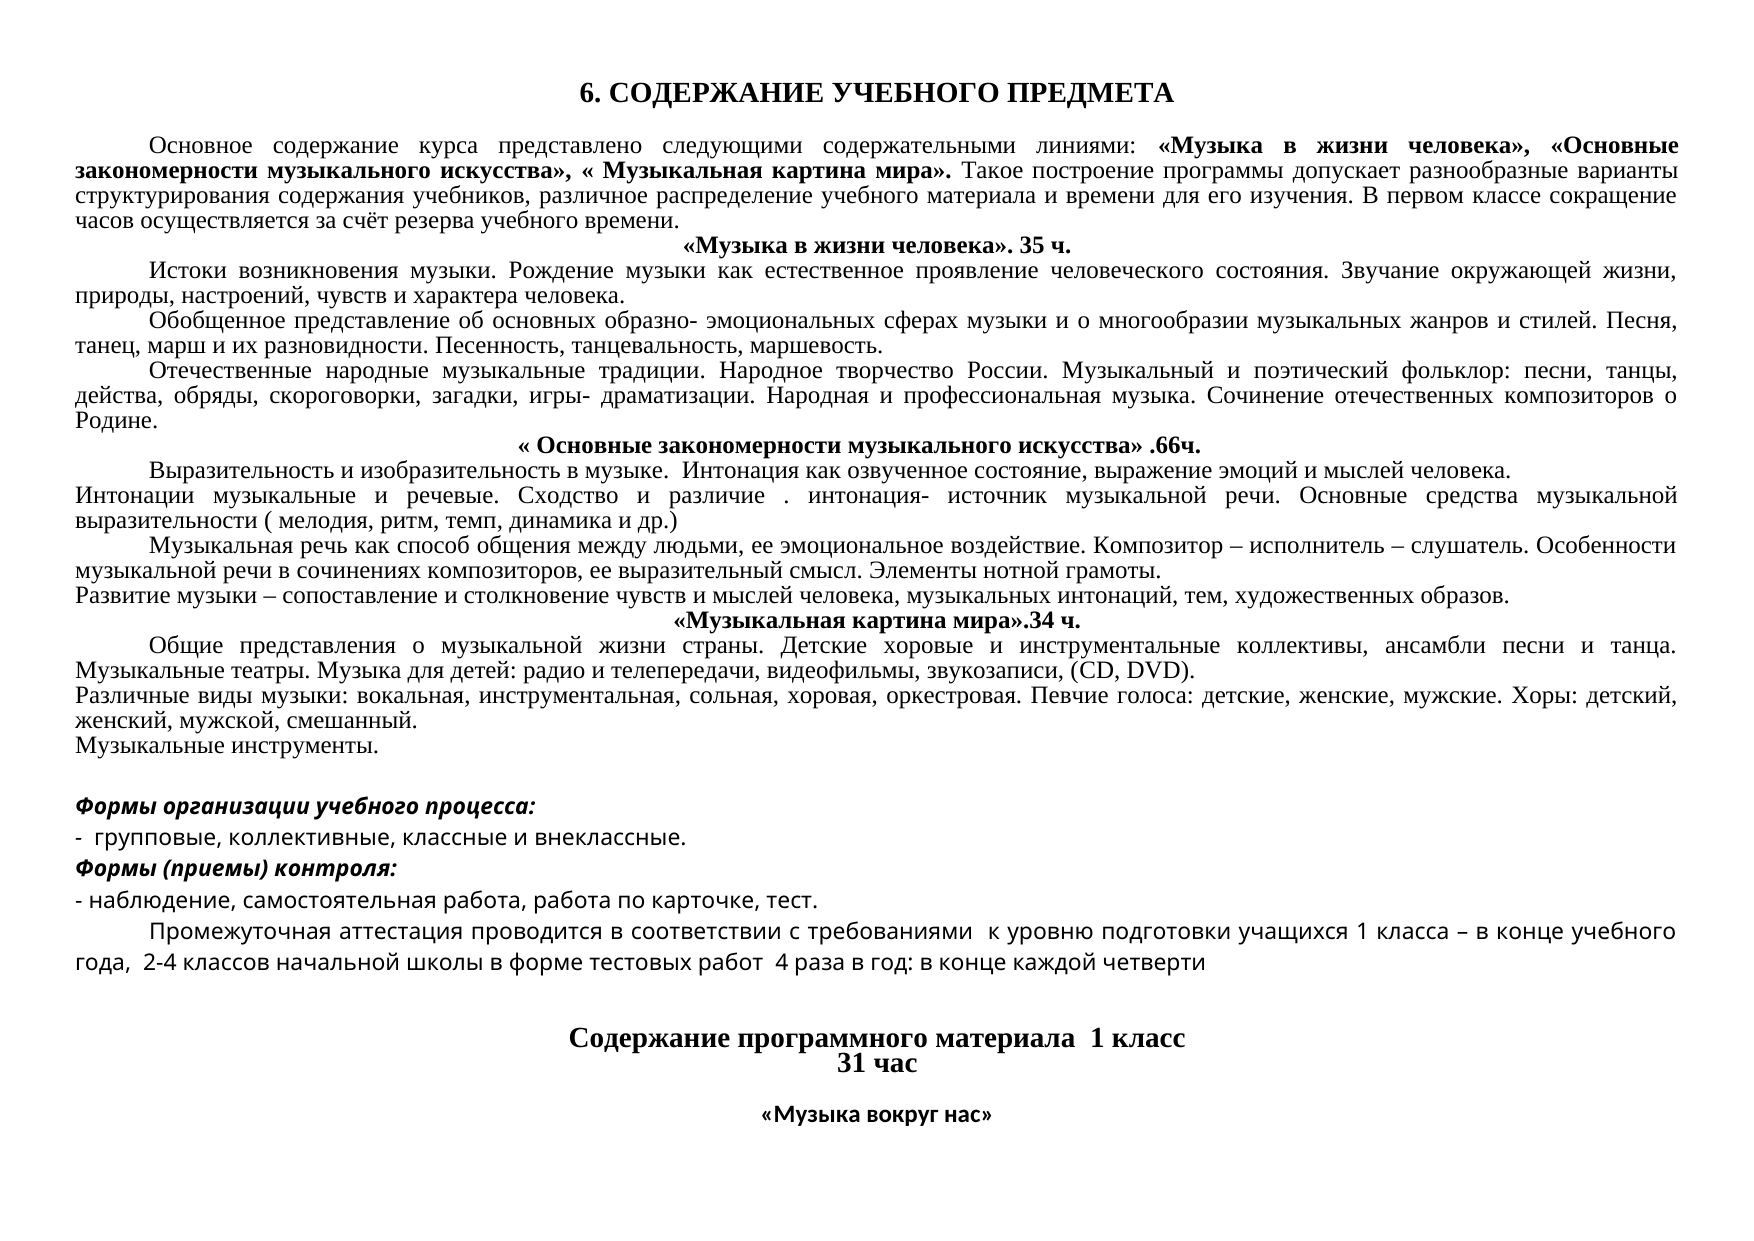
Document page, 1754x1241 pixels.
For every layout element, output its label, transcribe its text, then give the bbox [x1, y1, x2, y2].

text Формы (приемы) контроля: [75, 852, 1679, 883]
text Развитие музыки – сопоставление и столкновение чувств и мыслей человека, музыкальных интонаций, тем, художественных образов. [75, 583, 1679, 608]
text Музыкальная речь как способ общения между людьми, ее эмоциональное воздействие. Композитор – исполнитель – слушатель. Особенности музыкальной речи в сочинениях композиторов, ее выразительный смысл. Элементы нотной грамоты. [75, 533, 1679, 583]
text Отечественные народные музыкальные традиции. Народное творчество России. Музыкальный и поэтический фольклор: песни, танцы, действа, обряды, скороговорки, загадки, игры- драматизации. Народная и профессиональная музыка. Сочинение отечественных композиторов о Родине. [75, 358, 1679, 433]
text Различные виды музыки: вокальная, инструментальная, сольная, хоровая, оркестровая. Певчие голоса: детские, женские, мужские. Хоры: детский, женский, мужской, смешанный. [75, 683, 1679, 733]
text « Основные закономерности музыкального искусства» .66ч. [517, 433, 1679, 458]
text «Музыка в жизни человека». 35 ч. [75, 233, 1679, 258]
text «Музыкальная картина мира».34 ч. [75, 608, 1679, 633]
text Интонации музыкальные и речевые. Сходство и различие . интонация- источник музыкальной речи. Основные средства музыкальной выразительности ( мелодия, ритм, темп, динамика и др.) [75, 483, 1679, 533]
text 6. СОДЕРЖАНИЕ УЧЕБНОГО ПРЕДМЕТА [75, 75, 1679, 108]
text Истоки возникновения музыки. Рождение музыки как естественное проявление человеческого состояния. Звучание окружающей жизни, природы, настроений, чувств и характера человека. [75, 258, 1679, 308]
text Общие представления о музыкальной жизни страны. Детские хоровые и инструментальные коллективы, ансамбли песни и танца. Музыкальные театры. Музыка для детей: радио и телепередачи, видеофильмы, звукозаписи, (CD, DVD). [75, 633, 1679, 683]
text Музыкальные инструменты. [75, 733, 1679, 758]
text Содержание программного материала 1 класс [75, 1027, 1679, 1052]
text Промежуточная аттестация проводится в соответствии с требованиями к уровню подготовки учащихся 1 класса – в конце учебного года, 2-4 классов начальной школы в форме тестовых работ 4 раза в год: в конце каждой четверти [75, 915, 1679, 977]
text Формы организации учебного процесса: [75, 790, 1679, 821]
text - групповые, коллективные, классные и внеклассные. [75, 821, 1679, 852]
text Выразительность и изобразительность в музыке. Интонация как озвученное состояние, выражение эмоций и мыслей человека. [75, 458, 1679, 483]
text - наблюдение, самостоятельная работа, работа по карточке, тест. [75, 883, 1679, 915]
text Обобщенное представление об основных образно- эмоциональных сферах музыки и о многообразии музыкальных жанров и стилей. Песня, танец, марш и их разновидности. Песенность, танцевальность, маршевость. [75, 308, 1679, 358]
text «Музыка вокруг нас» [75, 1102, 1679, 1127]
text 31 час [75, 1052, 1679, 1077]
text Основное содержание курса представлено следующими содержательными линиями: «Музыка в жизни человека», «Основные закономерности музыкального искусства», « Музыкальная картина мира». Такое построение программы допускает разнообразные варианты структурирования содержания учебников, различное распределение учебного материала и времени для его изучения. В первом классе сокращение часов осуществляется за счёт резерва учебного времени. [75, 133, 1679, 233]
